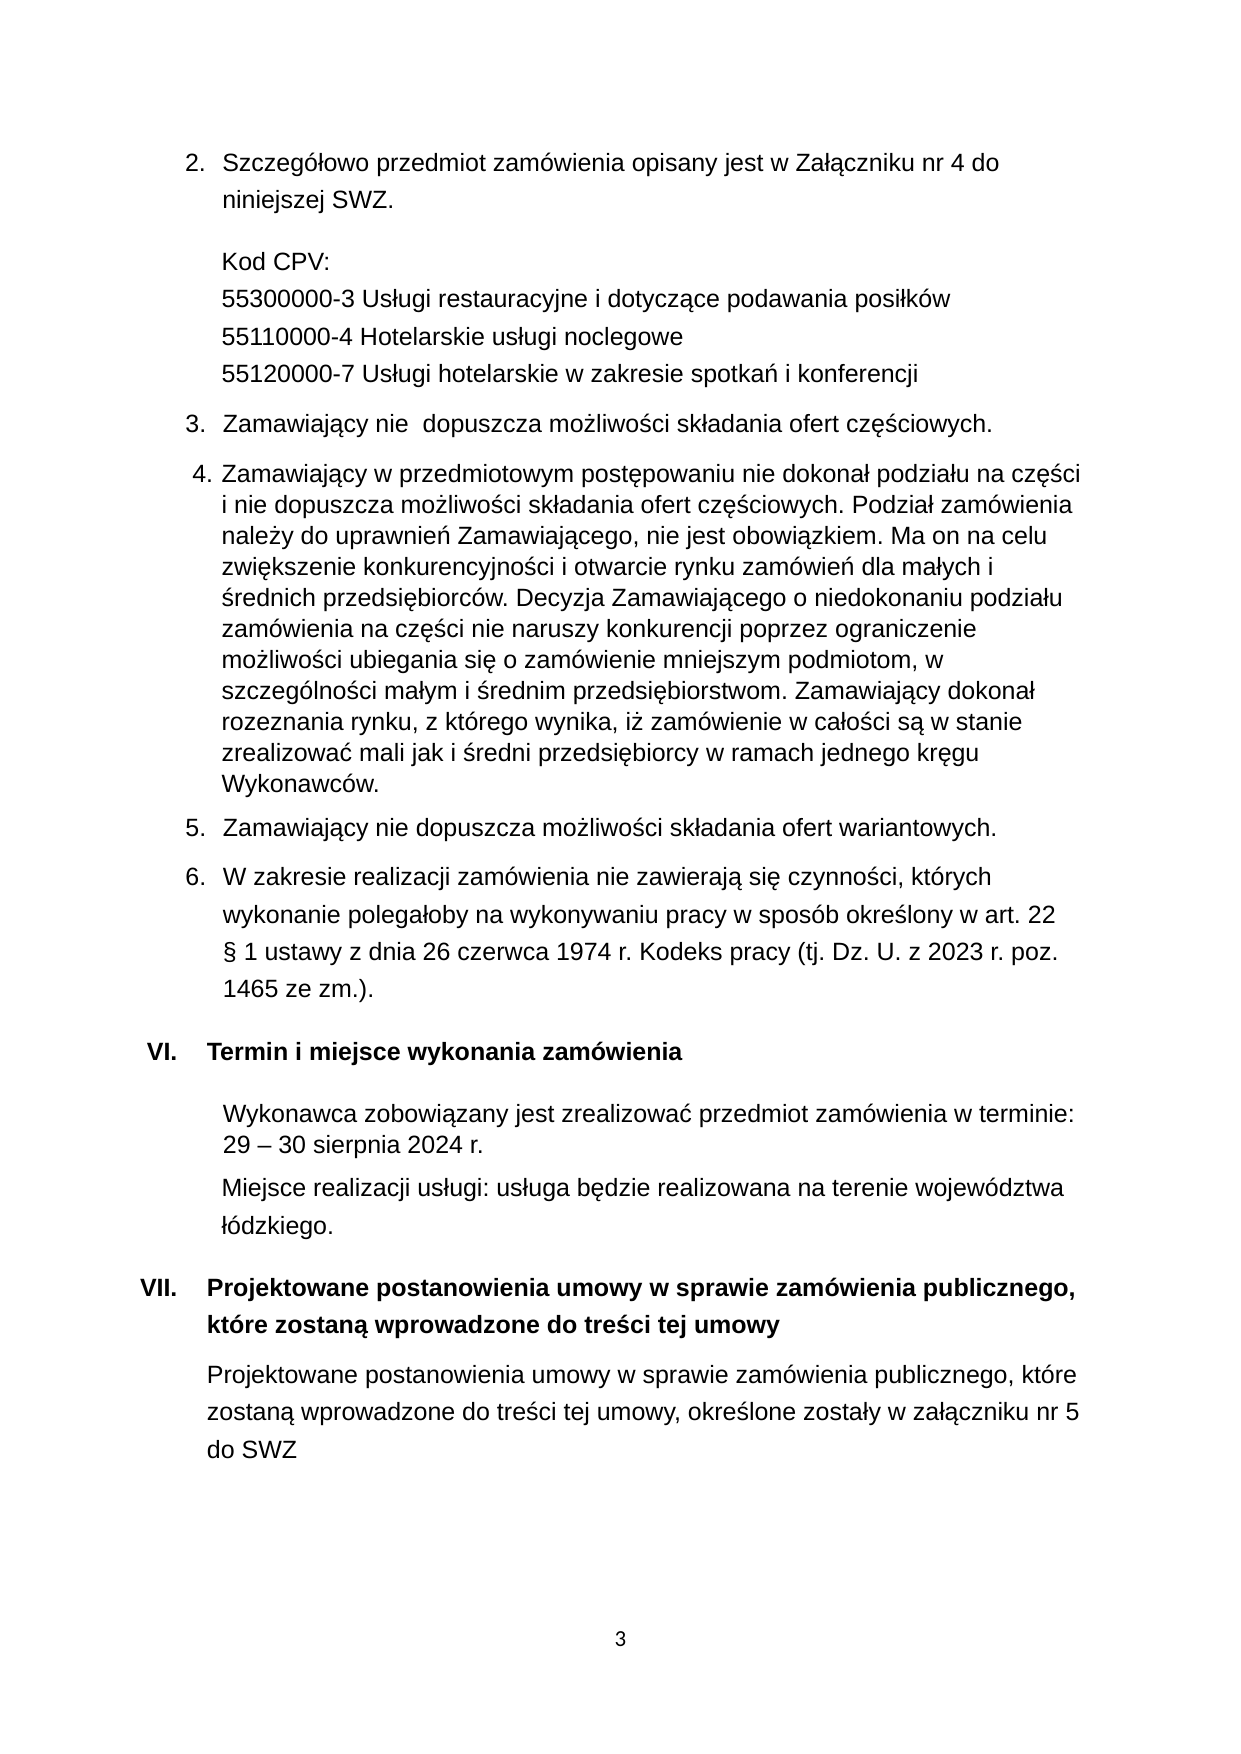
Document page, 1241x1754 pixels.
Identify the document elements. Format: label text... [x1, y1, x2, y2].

text 55300000-3 Usługi restauracyjne i dotyczące podawania posiłków [221, 284, 1093, 313]
text 55120000-7 Usługi hotelarskie w zakresie spotkań i konferencji [221, 359, 1093, 388]
subtitle Wykonawca zobowiązany jest zrealizować przedmiot zamówienia w terminie: 29 – 30 sierpnia 2024 r. [223, 1099, 1093, 1159]
text 55110000-4 Hotelarskie usługi noclegowe [221, 322, 1093, 351]
subtitle Termin i miejsce wykonania zamówienia [177, 1037, 1093, 1065]
text Kod CPV: [221, 247, 1093, 276]
text Miejsce realizacji usługi: usługa będzie realizowana na terenie województwa łódzkiego. [221, 1173, 1093, 1239]
list Zamawiający nie dopuszcza możliwości składania ofert częściowych. [185, 409, 1093, 438]
list Zamawiający nie dopuszcza możliwości składania ofert wariantowych. [185, 813, 1093, 841]
subtitle Projektowane postanowienia umowy w sprawie zamówienia publicznego, które zostaną wprowadzone do treści tej umowy [177, 1273, 1093, 1339]
list W zakresie realizacji zamówienia nie zawierają się czynności, których wykonanie polegałoby na wykonywaniu pracy w sposób określony w art. 22 § 1 ustawy z dnia 26 czerwca 1974 r. Kodeks pracy (tj. Dz. U. z 2023 r. poz. 1465 ze zm.). [185, 862, 1093, 1003]
text Projektowane postanowienia umowy w sprawie zamówienia publicznego, które zostaną wprowadzone do treści tej umowy, określone zostały w załączniku nr 5 do SWZ [207, 1360, 1093, 1463]
list Zamawiający w przedmiotowym postępowaniu nie dokonał podziału na części i nie dopuszcza możliwości składania ofert częściowych. Podział zamówienia należy do uprawnień Zamawiającego, nie jest obowiązkiem. Ma on na celu zwiększenie konkurencyjności i otwarcie rynku zamówień dla małych i średnich przedsiębiorców. Decyzja Zamawiającego o niedokonaniu podziału zamówienia na części nie naruszy konkurencji poprzez ograniczenie możliwości ubiegania się o zamówienie mniejszym podmiotom, w szczególności małym i średnim przedsiębiorstwom. Zamawiający dokonał rozeznania rynku, z którego wynika, iż zamówienie w całości są w stanie zrealizować mali jak i średni przedsiębiorcy w ramach jednego kręgu Wykonawców. [192, 459, 1093, 798]
list Szczegółowo przedmiot zamówienia opisany jest w Załączniku nr 4 do niniejszej SWZ. [185, 148, 1093, 214]
